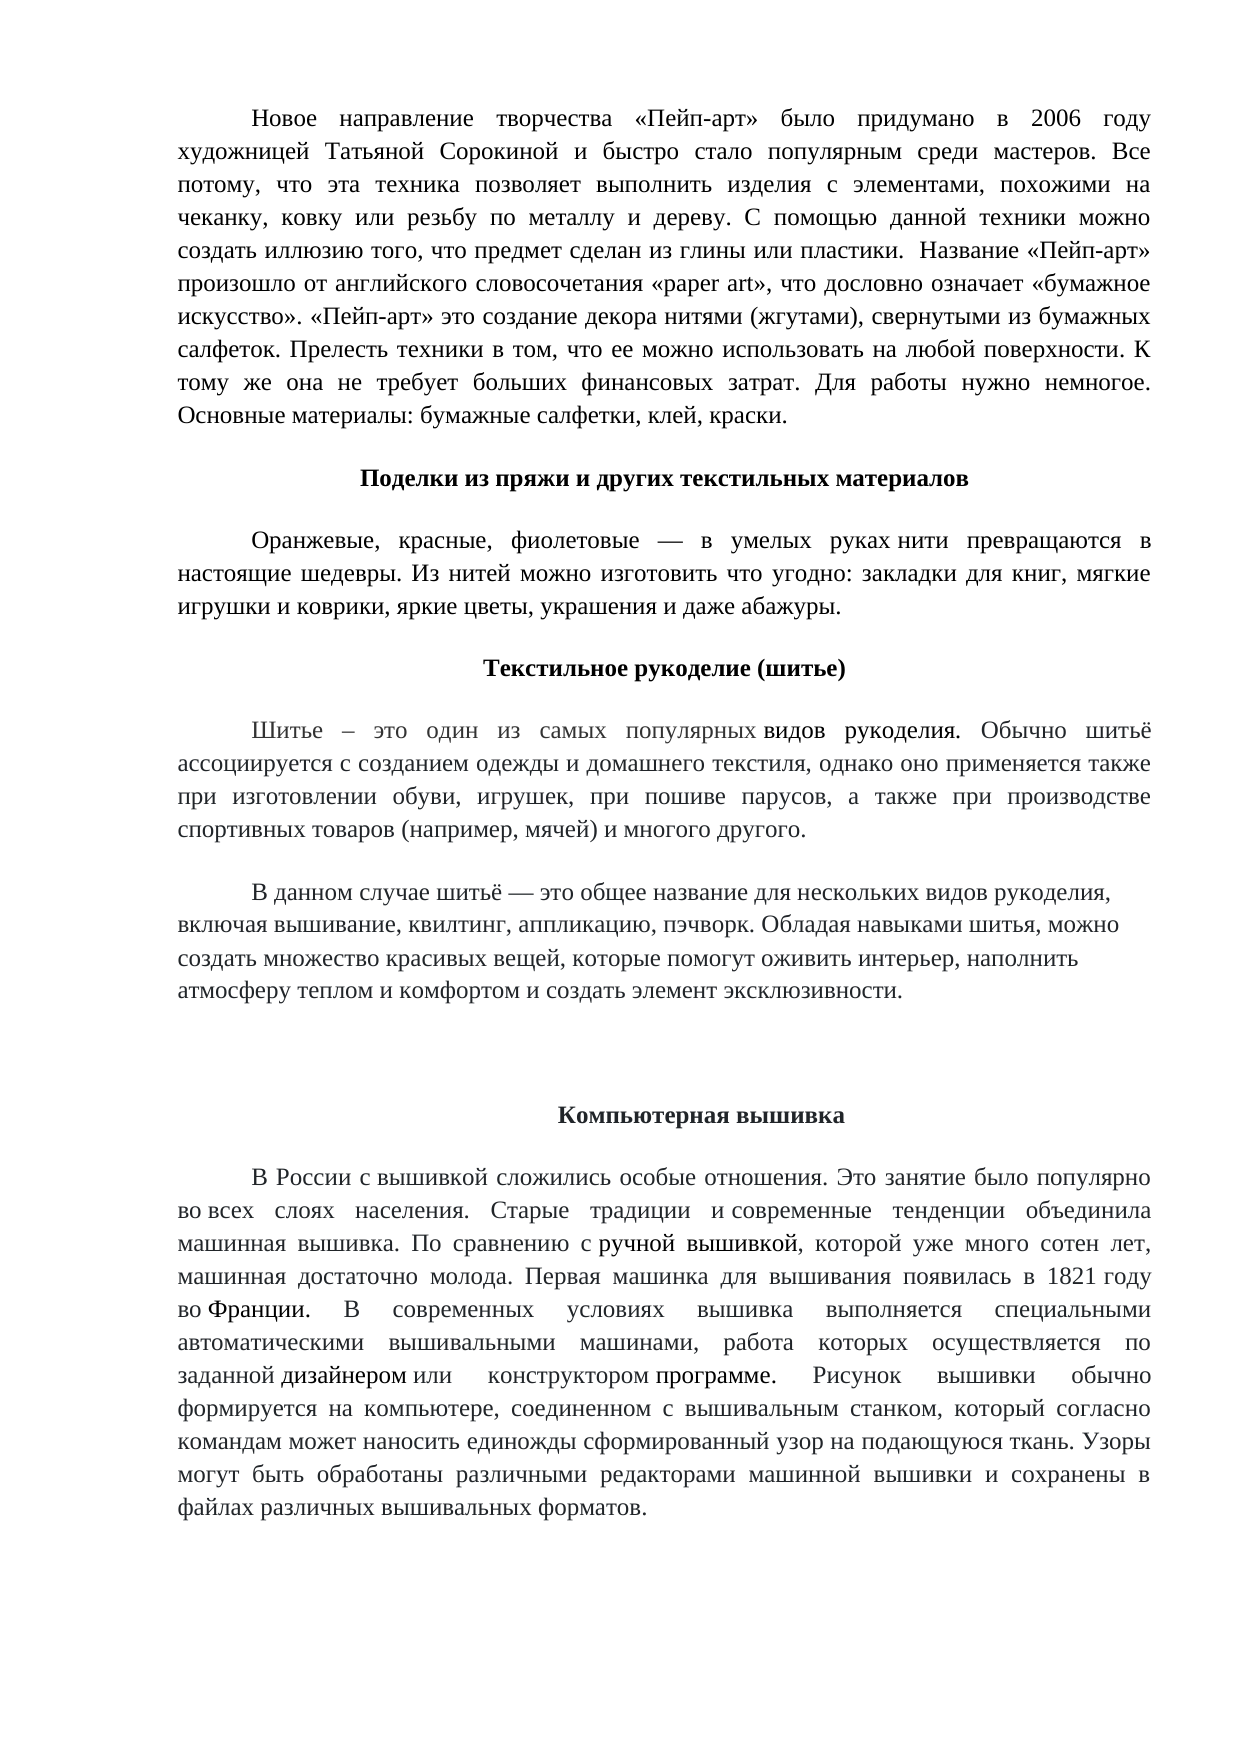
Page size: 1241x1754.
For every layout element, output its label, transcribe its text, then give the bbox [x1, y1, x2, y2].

text В данном случае шитьё — это общее название для нескольких видов рукоделия, включая вышивание, квилтинг, аппликацию, пэчворк. Обладая навыками шитья, можно создать множество красивых вещей, которые помогут оживить интерьер, наполнить атмосферу теплом и комфортом и создать элемент эксклюзивности. [177, 877, 1152, 1004]
text В России с вышивкой сложились особые отношения. Это занятие было популярно во всех слоях населения. Старые традиции и современные тенденции объединила машинная вышивка. По сравнению с ручной вышивкой, которой уже много сотен лет, машинная достаточно молода. Первая машинка для вышивания появилась в 1821 году во Франции. В современных условиях вышивка выполняется специальными автоматическими вышивальными машинами, работа которых осуществляется по заданной дизайнером или конструктором программе. Рисунок вышивки обычно формируется на компьютере, соединенном с вышивальным станком, который согласно командам может наносить единожды сформированный узор на подающуюся ткань. Узоры могут быть обработаны различными редакторами машинной вышивки и сохранены в файлах различных вышивальных форматов. [177, 1162, 1152, 1521]
text Поделки из пряжи и других текстильных материалов [177, 463, 1152, 491]
text Компьютерная вышивка [177, 1100, 1152, 1129]
text Оранжевые, красные, фиолетовые — в умелых руках нити превращаются в настоящие шедевры. Из нитей можно изготовить что угодно: закладки для книг, мягкие игрушки и коврики, яркие цветы, украшения и даже абажуры. [177, 525, 1152, 620]
text Новое направление творчества «Пейп-арт» было придумано в 2006 году художницей Татьяной Сорокиной и быстро стало популярным среди мастеров. Все потому, что эта техника позволяет выполнить изделия с элементами, похожими на чеканку, ковку или резьбу по металлу и дереву. С помощью данной техники можно создать иллюзию того, что предмет сделан из глины или пластики. Название «Пейп-арт» произошло от английского словосочетания «paper art», что дословно означает «бумажное искусство». «Пейп-арт» это создание декора нитями (жгутами), свернутыми из бумажных салфеток. Прелесть техники в том, что ее можно использовать на любой поверхности. К тому же она не требует больших финансовых затрат. Для работы нужно немногое. Основные материалы: бумажные салфетки, клей, краски. [177, 103, 1152, 429]
text Текстильное рукоделие (шитье) [177, 653, 1152, 682]
text Шитье – это один из самых популярных видов рукоделия. Обычно шитьё ассоциируется с созданием одежды и домашнего текстиля, однако оно применяется также при изготовлении обуви, игрушек, при пошиве парусов, а также при производстве спортивных товаров (например, мячей) и многого другого. [177, 715, 1152, 843]
